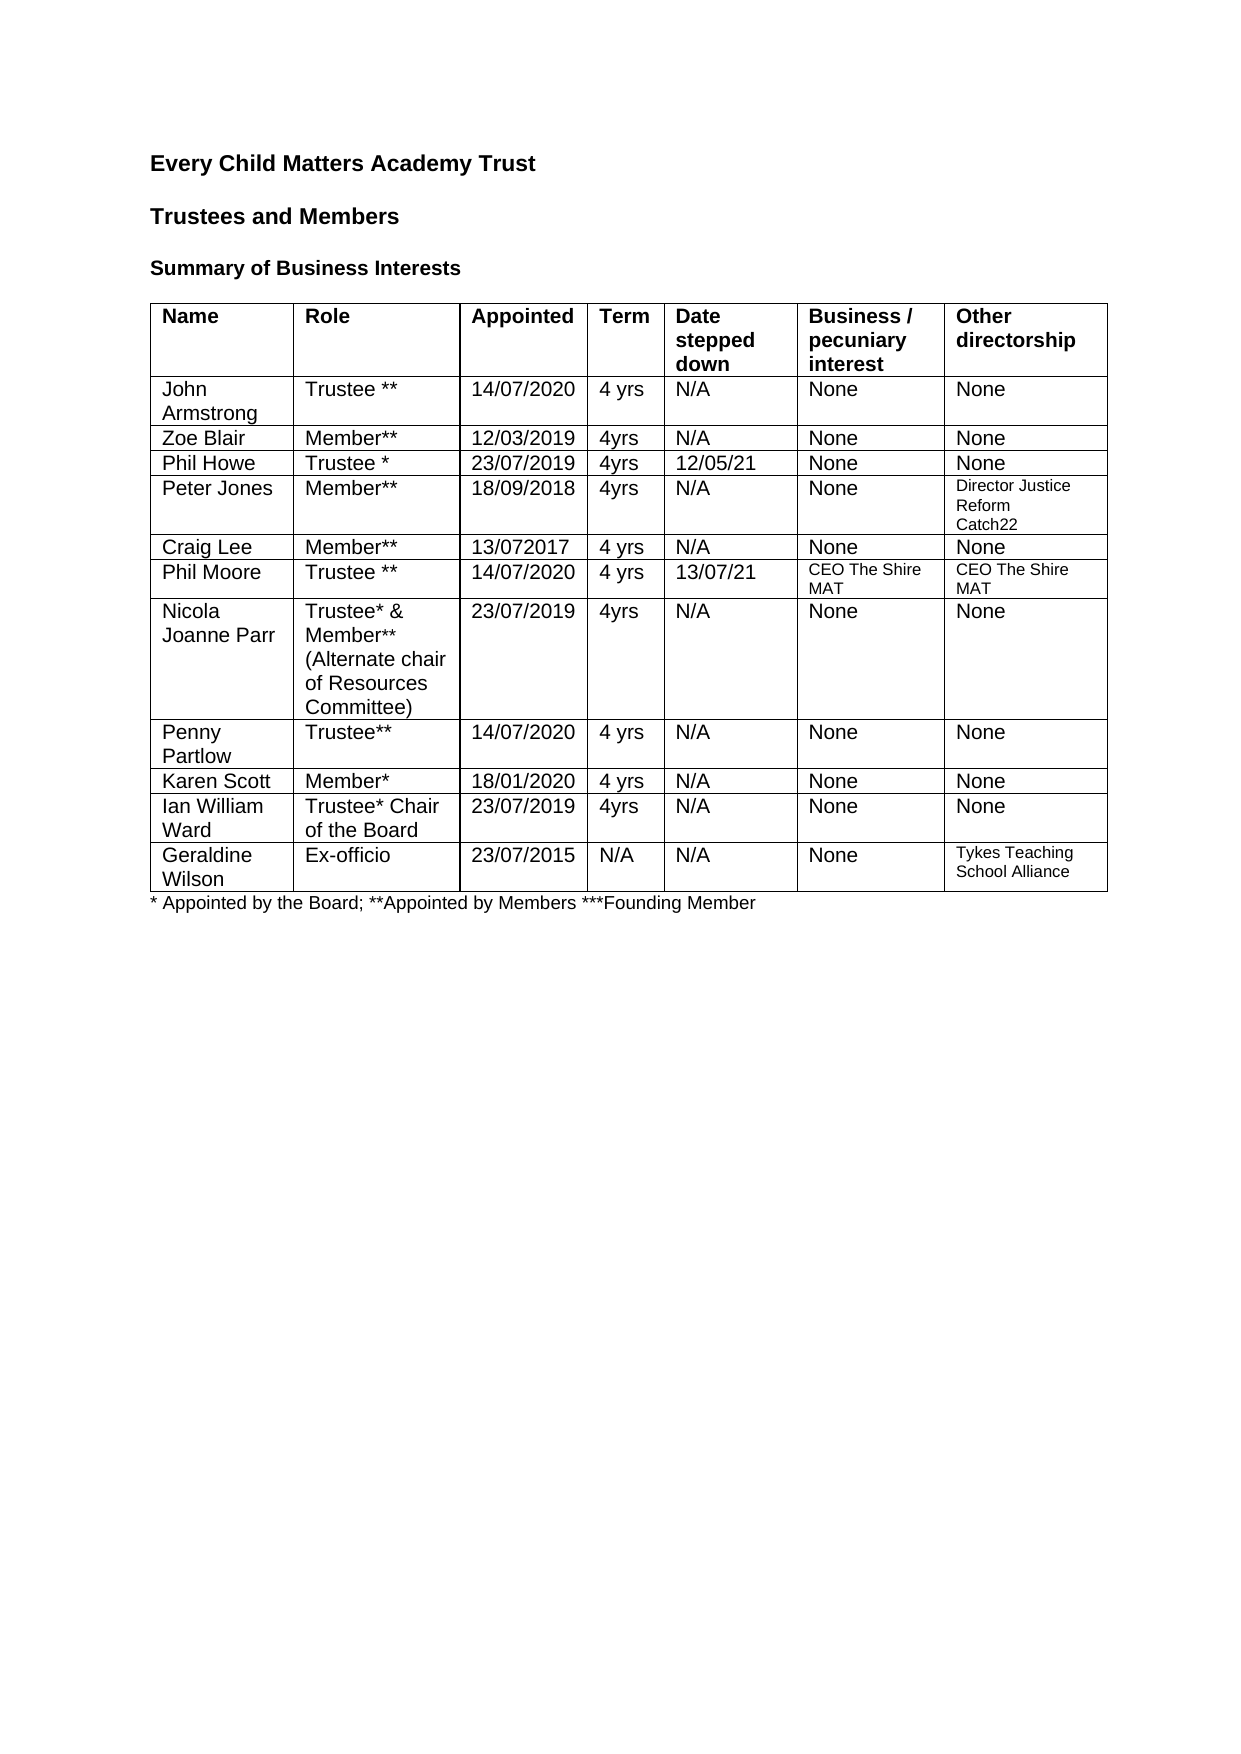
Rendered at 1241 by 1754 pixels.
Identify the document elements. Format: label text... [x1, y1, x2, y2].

table_cell 14/07/2020 [461, 377, 587, 425]
text Every Child Matters Academy Trust [150, 150, 1090, 176]
table_cell CEO The Shire MAT [798, 560, 944, 598]
table_cell Ian William Ward [151, 794, 293, 842]
table_cell 4yrs [588, 476, 664, 534]
table_cell John Armstrong [151, 377, 293, 425]
table_cell None [945, 377, 1107, 425]
table_cell N/A [665, 426, 797, 450]
table_cell Geraldine Wilson [151, 843, 293, 891]
table_cell N/A [665, 794, 797, 842]
table_cell None [798, 843, 944, 891]
table_cell Member** [294, 535, 459, 559]
table_cell 4yrs [588, 599, 664, 719]
table_cell None [945, 451, 1107, 475]
table_cell 4 yrs [588, 535, 664, 559]
table_cell None [798, 599, 944, 719]
table_cell Trustee ** [294, 377, 459, 425]
table_cell Peter Jones [151, 476, 293, 534]
table_cell 23/07/2015 [461, 843, 587, 891]
table_cell Member** [294, 476, 459, 534]
table_cell 23/07/2019 [461, 451, 587, 475]
table_cell 4yrs [588, 426, 664, 450]
table_cell 4 yrs [588, 720, 664, 768]
table_header Term [588, 304, 664, 376]
table_cell None [798, 426, 944, 450]
table_cell Trustee * [294, 451, 459, 475]
table_cell None [798, 535, 944, 559]
table_header Appointed [461, 304, 587, 376]
table_cell N/A [665, 599, 797, 719]
table_header Business / pecuniary interest [798, 304, 944, 376]
table_cell Phil Howe [151, 451, 293, 475]
table_cell None [798, 720, 944, 768]
table_cell None [798, 794, 944, 842]
table_cell N/A [665, 377, 797, 425]
table_cell Member* [294, 769, 459, 793]
table_cell Trustee* Chair of the Board [294, 794, 459, 842]
table_cell Trustee* & Member** (Alternate chair of Resources Committee) [294, 599, 459, 719]
table_header Role [294, 304, 459, 376]
table_cell Member** [294, 426, 459, 450]
table_cell 4 yrs [588, 377, 664, 425]
table_cell Phil Moore [151, 560, 293, 598]
table_cell N/A [665, 476, 797, 534]
table_cell Trustee ** [294, 560, 459, 598]
text Summary of Business Interests [150, 255, 1090, 279]
table_cell None [798, 377, 944, 425]
table_cell N/A [665, 769, 797, 793]
table_header Name [151, 304, 293, 376]
table_cell 23/07/2019 [461, 794, 587, 842]
text * Appointed by the Board; **Appointed by Members ***Founding Member [150, 892, 1090, 913]
table_cell 13/07/21 [665, 560, 797, 598]
table_cell 4 yrs [588, 769, 664, 793]
table_cell None [945, 535, 1107, 559]
table_cell 18/01/2020 [461, 769, 587, 793]
table_cell Director Justice Reform Catch22 [945, 476, 1107, 534]
table_cell Craig Lee [151, 535, 293, 559]
table_cell None [945, 769, 1107, 793]
table_cell Penny Partlow [151, 720, 293, 768]
table_cell 4yrs [588, 451, 664, 475]
table_cell 4 yrs [588, 560, 664, 598]
table_cell None [945, 426, 1107, 450]
table_cell N/A [665, 535, 797, 559]
table_header Other directorship [945, 304, 1107, 376]
table_cell Nicola Joanne Parr [151, 599, 293, 719]
table_cell 14/07/2020 [461, 560, 587, 598]
table_cell N/A [588, 843, 664, 891]
table_cell 23/07/2019 [461, 599, 587, 719]
table_cell 12/03/2019 [461, 426, 587, 450]
table_cell N/A [665, 720, 797, 768]
table_cell Ex-officio [294, 843, 459, 891]
table_cell 18/09/2018 [461, 476, 587, 534]
table_cell Karen Scott [151, 769, 293, 793]
table_header Date stepped down [665, 304, 797, 376]
table_cell None [798, 769, 944, 793]
table_cell 4yrs [588, 794, 664, 842]
table_cell None [945, 794, 1107, 842]
table_cell Zoe Blair [151, 426, 293, 450]
table_cell None [945, 599, 1107, 719]
table_cell 12/05/21 [665, 451, 797, 475]
table_cell 13/072017 [461, 535, 587, 559]
table_cell None [798, 451, 944, 475]
table_cell 14/07/2020 [461, 720, 587, 768]
table_cell CEO The Shire MAT [945, 560, 1107, 598]
text Trustees and Members [150, 203, 1090, 229]
table_cell N/A [665, 843, 797, 891]
table_cell Tykes Teaching School Alliance [945, 843, 1107, 891]
table_cell Trustee** [294, 720, 459, 768]
table_cell None [798, 476, 944, 534]
table_cell None [945, 720, 1107, 768]
